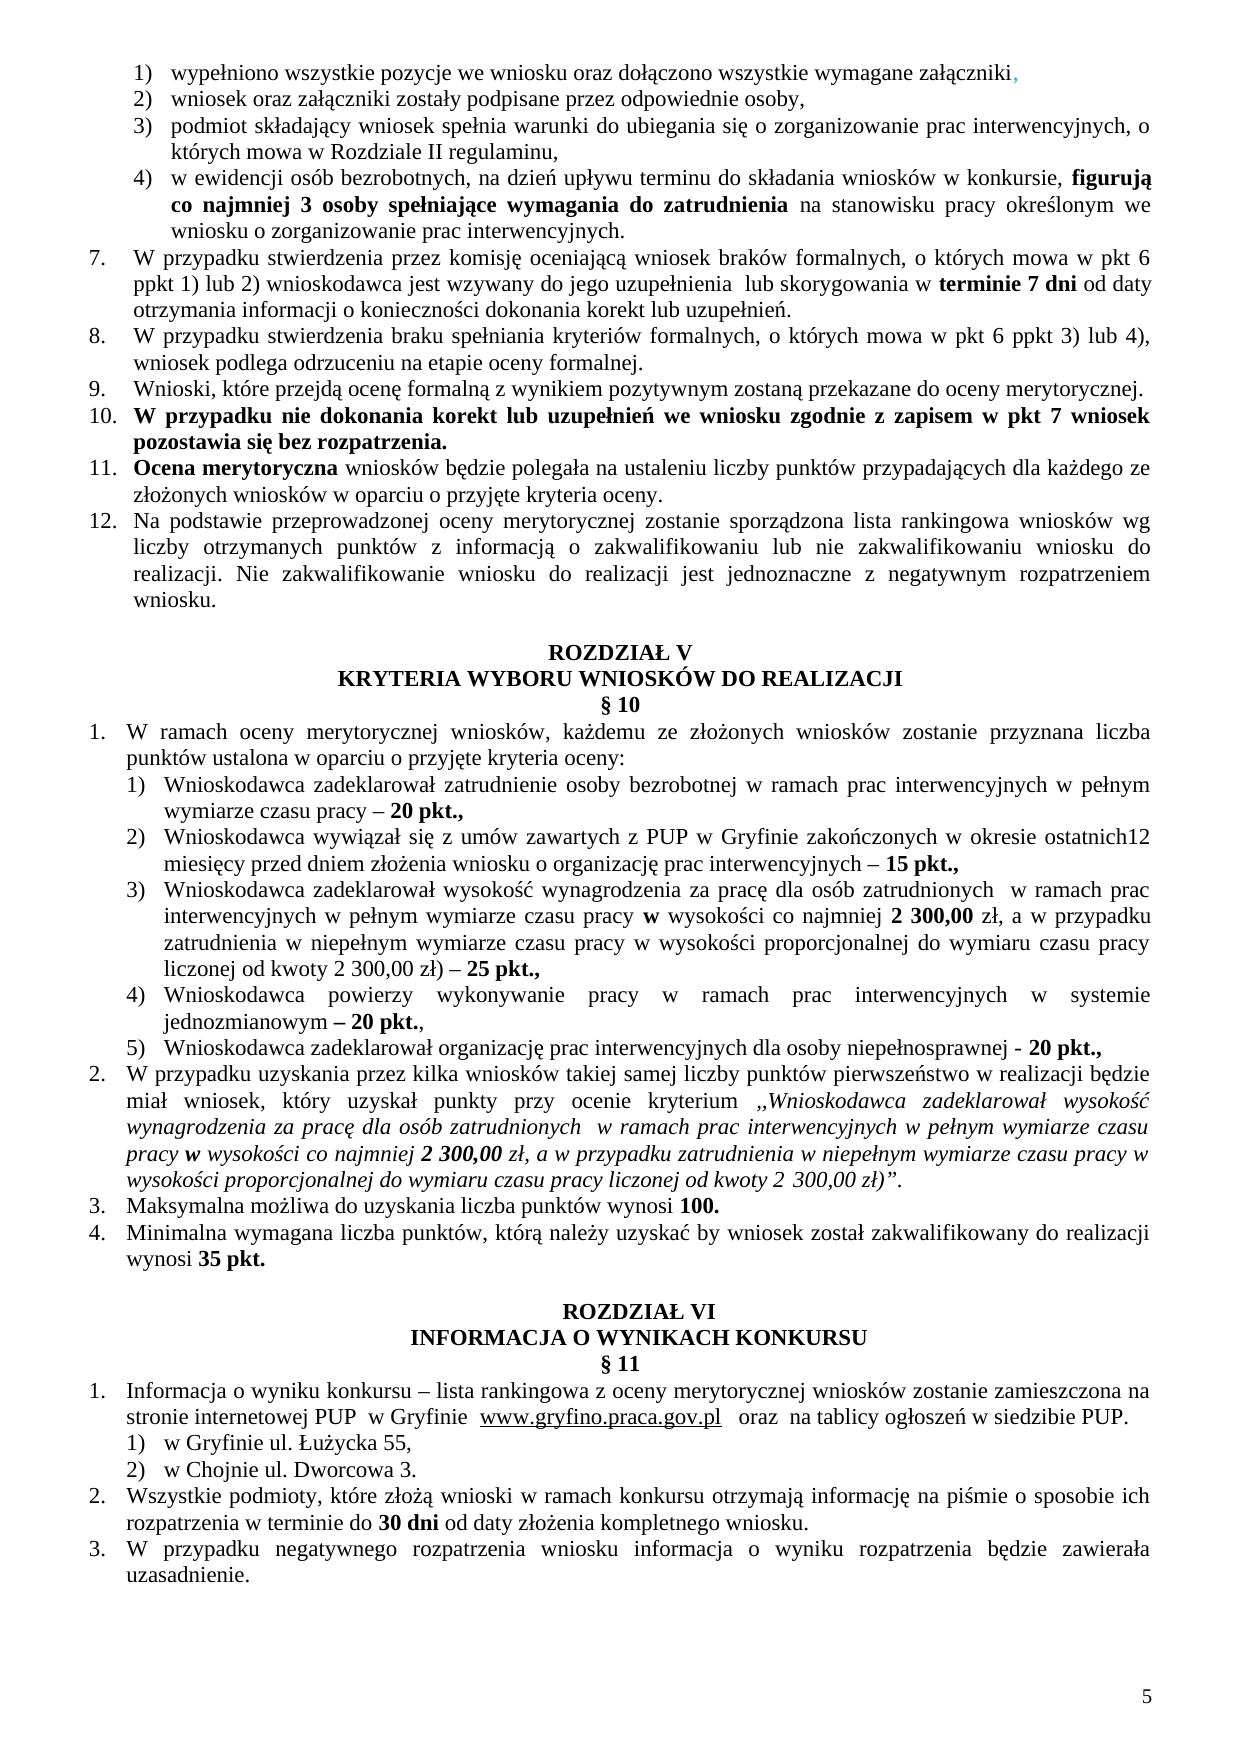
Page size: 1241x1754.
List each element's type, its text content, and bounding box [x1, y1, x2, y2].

list Informacja o wyniku konkursu – lista rankingowa z oceny merytorycznej wniosków zostanie zamieszczona na stronie internetowej PUP w Gryfinie www.gryfino.praca.gov.pl oraz na tablicy ogłoszeń w siedzibie PUP. [89, 1377, 1152, 1429]
text ROZDZIAŁ VI [126, 1298, 1152, 1324]
list W przypadku stwierdzenia przez komisję oceniającą wniosek braków formalnych, o których mowa w pkt 6 ppkt 1) lub 2) wnioskodawca jest wzywany do jego uzupełnienia lub skorygowania w terminie 7 dni od daty otrzymania informacji o konieczności dokonania korekt lub uzupełnień. [89, 243, 1152, 323]
list W ramach oceny merytorycznej wniosków, każdemu ze złożonych wniosków zostanie przyznana liczba punktów ustalona w oparciu o przyjęte kryteria oceny: [89, 718, 1152, 771]
list W przypadku negatywnego rozpatrzenia wniosku informacja o wyniku rozpatrzenia będzie zawierała uzasadnienie. [89, 1535, 1152, 1588]
list wypełniono wszystkie pozycje we wniosku oraz dołączono wszystkie wymagane załączniki, [133, 59, 1152, 85]
list Wszystkie podmioty, które złożą wnioski w ramach konkursu otrzymają informację na piśmie o sposobie ich rozpatrzenia w terminie do 30 dni od daty złożenia kompletnego wniosku. [89, 1482, 1152, 1535]
text § 11 [89, 1350, 1152, 1377]
text ROZDZIAŁ V [89, 639, 1152, 665]
list Ocena merytoryczna wniosków będzie polegała na ustaleniu liczby punktów przypadających dla każdego ze złożonych wniosków w oparciu o przyjęte kryteria oceny. [89, 454, 1152, 507]
list wniosek oraz załączniki zostały podpisane przez odpowiednie osoby, [133, 85, 1152, 112]
list Na podstawie przeprowadzonej oceny merytorycznej zostanie sporządzona lista rankingowa wniosków wg liczby otrzymanych punktów z informacją o zakwalifikowaniu lub nie zakwalifikowaniu wniosku do realizacji. Nie zakwalifikowanie wniosku do realizacji jest jednoznaczne z negatywnym rozpatrzeniem wniosku. [89, 507, 1152, 612]
list W przypadku stwierdzenia braku spełniania kryteriów formalnych, o których mowa w pkt 6 ppkt 3) lub 4), wniosek podlega odrzuceniu na etapie oceny formalnej. [89, 323, 1152, 375]
list W przypadku nie dokonania korekt lub uzupełnień we wniosku zgodnie z zapisem w pkt 7 wniosek pozostawia się bez rozpatrzenia. [89, 402, 1152, 454]
list w ewidencji osób bezrobotnych, na dzień upływu terminu do składania wniosków w konkursie, figurują co najmniej 3 osoby spełniające wymagania do zatrudnienia na stanowisku pracy określonym we wniosku o zorganizowanie prac interwencyjnych. [133, 164, 1152, 243]
text § 10 [89, 692, 1152, 718]
list Wnioskodawca zadeklarował zatrudnienie osoby bezrobotnej w ramach prac interwencyjnych w pełnym wymiarze czasu pracy – 20 pkt., [126, 771, 1152, 823]
list W przypadku uzyskania przez kilka wniosków takiej samej liczby punktów pierwszeństwo w realizacji będzie miał wniosek, który uzyskał punkty przy ocenie kryterium ,,Wnioskodawca zadeklarował wysokość wynagrodzenia za pracę dla osób zatrudnionych w ramach prac interwencyjnych w pełnym wymiarze czasu pracy w wysokości co najmniej 2 300,00 zł, a w przypadku zatrudnienia w niepełnym wymiarze czasu pracy w wysokości proporcjonalnej do wymiaru czasu pracy liczonej od kwoty 2 300,00 zł)”. [89, 1061, 1152, 1192]
list w Gryfinie ul. Łużycka 55, [126, 1429, 1152, 1456]
list Wnioskodawca powierzy wykonywanie pracy w ramach prac interwencyjnych w systemie jednozmianowym – 20 pkt., [126, 981, 1152, 1034]
text KRYTERIA WYBORU WNIOSKÓW DO REALIZACJI [89, 665, 1152, 692]
list Wnioskodawca zadeklarował wysokość wynagrodzenia za pracę dla osób zatrudnionych w ramach prac interwencyjnych w pełnym wymiarze czasu pracy w wysokości co najmniej 2 300,00 zł, a w przypadku zatrudnienia w niepełnym wymiarze czasu pracy w wysokości proporcjonalnej do wymiaru czasu pracy liczonej od kwoty 2 300,00 zł) – 25 pkt., [126, 876, 1152, 981]
list w Chojnie ul. Dworcowa 3. [126, 1456, 1152, 1482]
list Wnioskodawca wywiązał się z umów zawartych z PUP w Gryfinie zakończonych w okresie ostatnich12 miesięcy przed dniem złożenia wniosku o organizację prac interwencyjnych – 15 pkt., [126, 823, 1152, 876]
list Wnioskodawca zadeklarował organizację prac interwencyjnych dla osoby niepełnosprawnej - 20 pkt., [126, 1034, 1152, 1061]
text INFORMACJA O WYNIKACH KONKURSU [126, 1324, 1152, 1350]
list Maksymalna możliwa do uzyskania liczba punktów wynosi 100. [89, 1192, 1152, 1219]
list Wnioski, które przejdą ocenę formalną z wynikiem pozytywnym zostaną przekazane do oceny merytorycznej. [89, 375, 1152, 402]
list Minimalna wymagana liczba punktów, którą należy uzyskać by wniosek został zakwalifikowany do realizacji wynosi 35 pkt. [89, 1219, 1152, 1271]
list podmiot składający wniosek spełnia warunki do ubiegania się o zorganizowanie prac interwencyjnych, o których mowa w Rozdziale II regulaminu, [133, 112, 1152, 164]
